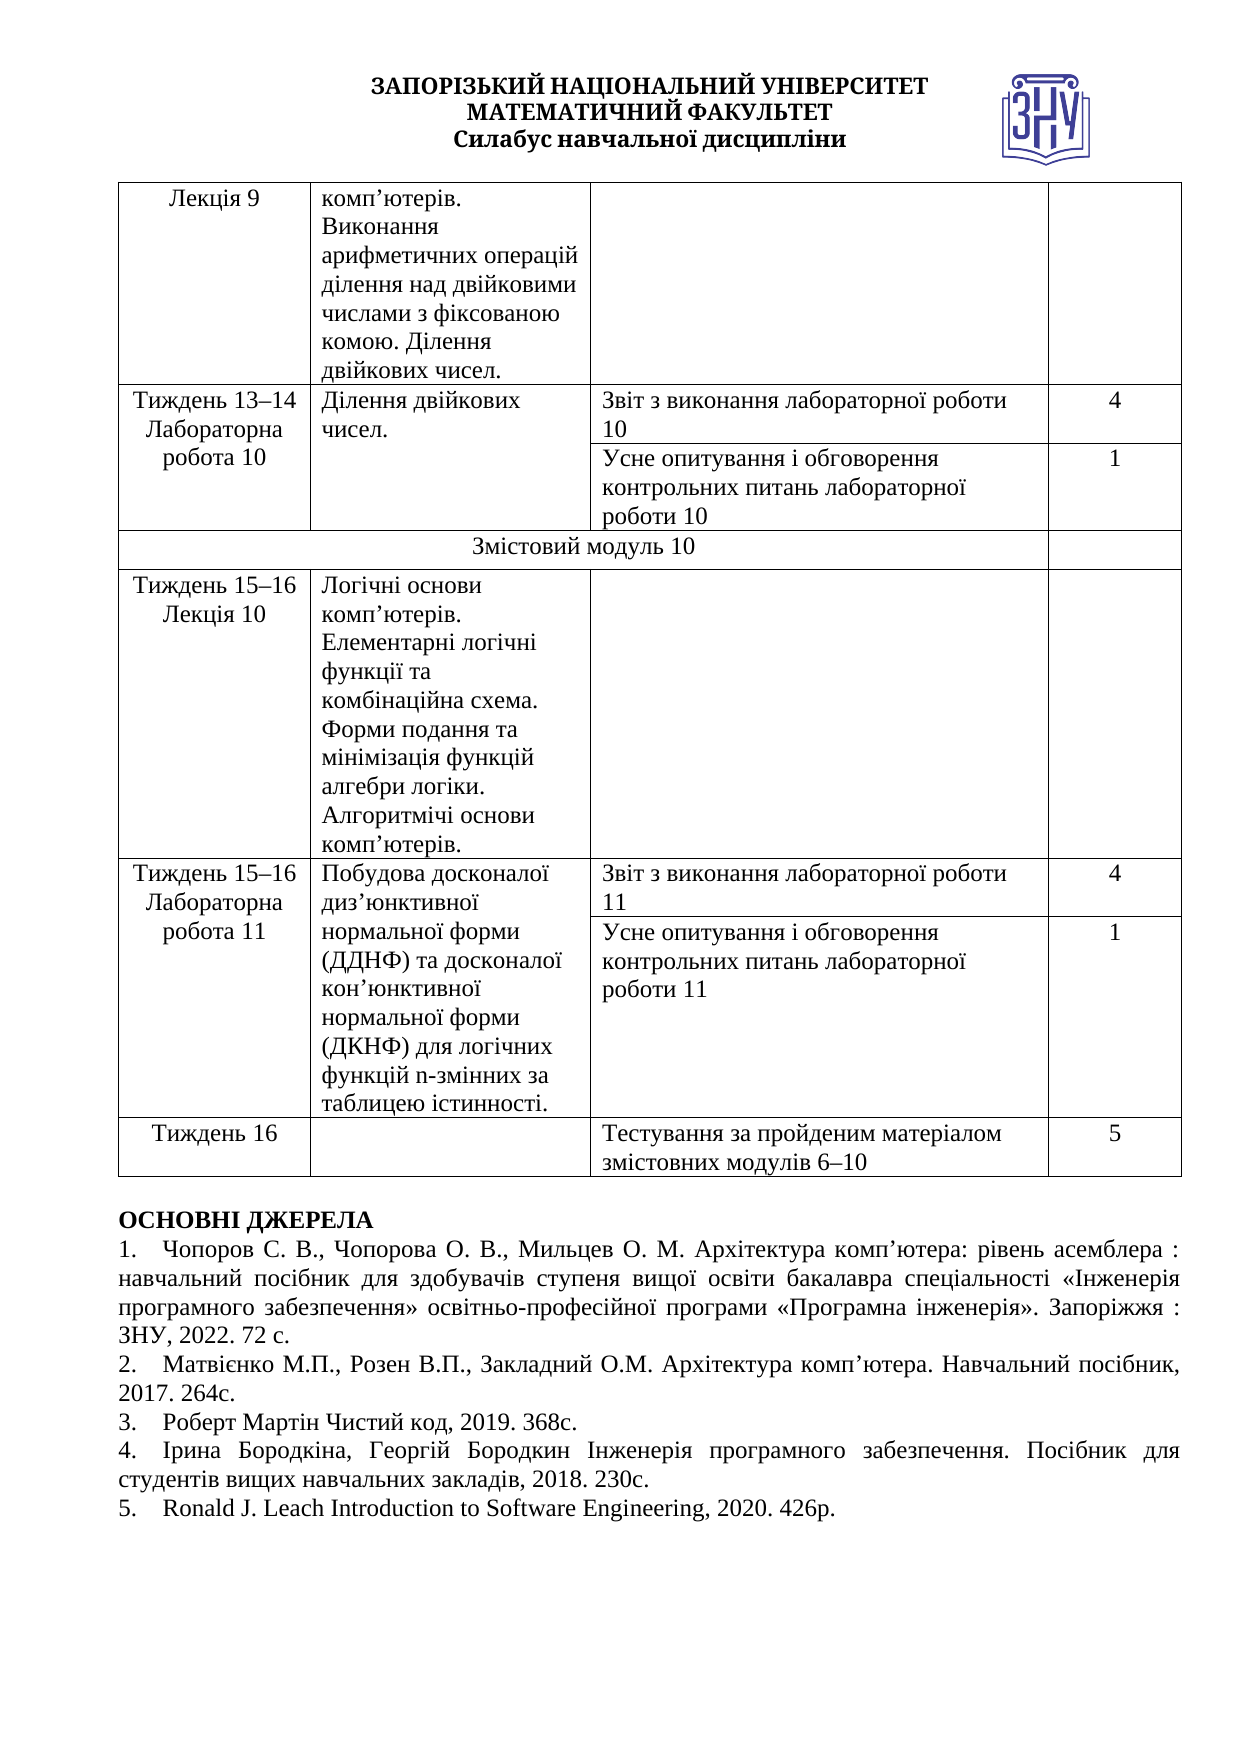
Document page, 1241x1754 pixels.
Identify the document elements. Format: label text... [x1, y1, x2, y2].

table_cell Арифметичні основи комп’ютерів. Виконання арифметичних операцій ділення над двійковими числами з фіксованою комою. Ділення двійкових чисел. [311, 183, 590, 384]
table_cell Тиждень 15–16 Лабораторна робота 11 [119, 859, 310, 1117]
table_cell 4 [1049, 859, 1181, 916]
picture [1002, 74, 1090, 166]
list Роберт Мартін Чистий код, 2019. 368с. [118, 1407, 1181, 1436]
list Ірина Бородкіна, Георгій Бородкин Інженерія програмного забезпечення. Посібник для студентів вищих навчальних закладів, 2018. 230с. [118, 1436, 1181, 1493]
list Чопоров С. В., Чопорова О. В., Мильцев О. М. Архітектура комп’ютера: рівень асемблера : навчальний посібник для здобувачів ступеня вищої освіти бакалавра спеціальності «Інженерія програмного забезпечення» освітньо-професійної програми «Програмна інженерія». Запоріжжя : ЗНУ, 2022. 72 с. [118, 1234, 1181, 1349]
text ОСНОВНІ ДЖЕРЕЛА [118, 1206, 1181, 1234]
table_cell Тиждень 16 [119, 1118, 310, 1176]
table_cell Змістовий модуль 10 [119, 531, 1048, 569]
table_cell [1049, 531, 1181, 569]
table_cell Звіт з виконання лабораторної роботи 11 [591, 859, 1048, 916]
table_cell Тиждень 15–16 Лекція 10 [119, 570, 310, 857]
table_cell [311, 1118, 590, 1176]
table_cell Логічні основи комп’ютерів. Елементарні логічні функції та комбінаційна схема. Форми подання та мінімізація функцій алгебри логіки. Алгоритмічі основи комп’ютерів. [311, 570, 590, 857]
table_cell Усне опитування і обговорення контрольних питань лабораторної роботи 11 [591, 917, 1048, 1117]
table_cell [591, 570, 1048, 857]
table_cell Тиждень 13–14 Лабораторна робота 10 [119, 385, 310, 530]
table_cell [591, 183, 1048, 384]
table_cell [1049, 183, 1181, 384]
table_cell 1 [1049, 917, 1181, 1117]
table_cell 4 [1049, 385, 1181, 442]
table_cell Звіт з виконання лабораторної роботи 10 [591, 385, 1048, 442]
table_cell [1049, 570, 1181, 857]
table_cell 1 [1049, 444, 1181, 530]
table_cell Тестування за пройденим матеріалом змістовних модулів 6–10 [591, 1118, 1048, 1176]
list Ronald J. Leach Introduction to Software Engineering, 2020. 426p. [118, 1493, 1181, 1522]
table_cell Побудова досконалої диз’юнктивної нормальної форми (ДДНФ) та досконалої кон’юнктивної нормальної форми (ДКНФ) для логічних функцій n-змінних за таблицею істинності. [311, 859, 590, 1117]
table_cell Ділення двійкових чисел. [311, 385, 590, 530]
table_cell 5 [1049, 1118, 1181, 1176]
table_cell Тиждень 13–14 Лекція 9 [119, 183, 310, 384]
table_cell Усне опитування і обговорення контрольних питань лабораторної роботи 10 [591, 444, 1048, 530]
list Матвієнко М.П., Розен В.П., Закладний О.М. Архітектура комп’ютера. Навчальний посібник, 2017. 264c. [118, 1349, 1181, 1407]
